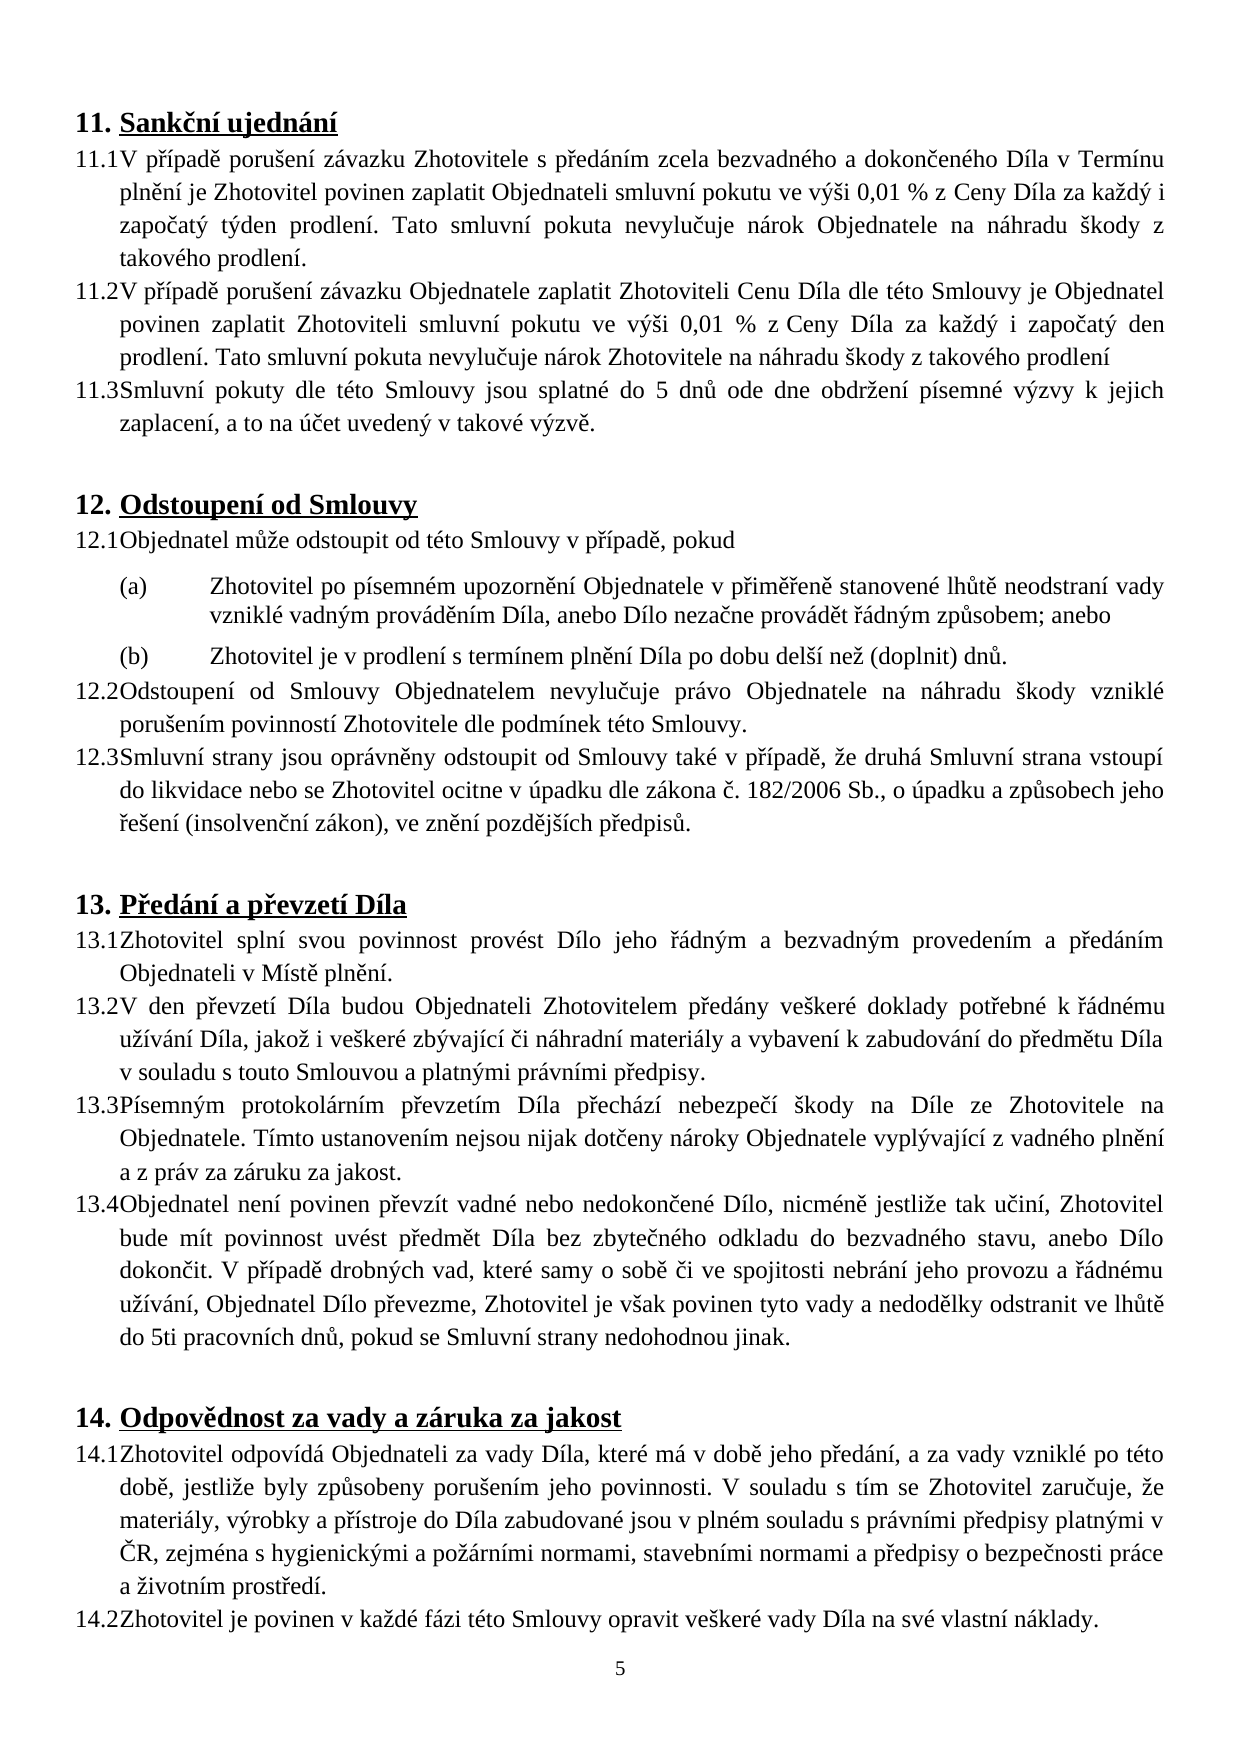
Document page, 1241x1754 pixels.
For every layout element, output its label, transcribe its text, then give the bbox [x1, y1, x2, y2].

list Smluvní strany jsou oprávněny odstoupit od Smlouvy také v případě, že druhá Smluvní strana vstoupí do likvidace nebo se Zhotovitel ocitne v úpadku dle zákona č. 182/2006 Sb., o úpadku a způsobech jeho řešení (insolvenční zákon), ve znění pozdějších předpisů. [75, 742, 1165, 837]
list V případě porušení závazku Zhotovitele s předáním zcela bezvadného a dokončeného Díla v Termínu plnění je Zhotovitel povinen zaplatit Objednateli smluvní pokutu ve výši 0,01 % z Ceny Díla za každý i započatý týden prodlení. Tato smluvní pokuta nevylučuje nárok Objednatele na náhradu škody z takového prodlení. [75, 144, 1165, 272]
text Zhotovitel po písemném upozornění Objednatele v přiměřeně stanovené lhůtě neodstraní vady vzniklé vadným prováděním Díla, anebo Dílo nezačne provádět řádným způsobem; anebo [119, 571, 1165, 628]
list Odstoupení od Smlouvy Objednatelem nevylučuje právo Objednatele na náhradu škody vzniklé porušením povinností Zhotovitele dle podmínek této Smlouvy. [75, 676, 1165, 738]
list Smluvní pokuty dle této Smlouvy jsou splatné do 5 dnů ode dne obdržení písemné výzvy k jejich zaplacení, a to na účet uvedený v takové výzvě. [75, 375, 1165, 437]
list V den převzetí Díla budou Objednateli Zhotovitelem předány veškeré doklady potřebné k řádnému užívání Díla, jakož i veškeré zbývající či náhradní materiály a vybavení k zabudování do předmětu Díla v souladu s touto Smlouvou a platnými právními předpisy. [75, 991, 1165, 1086]
list Objednatel není povinen převzít vadné nebo nedokončené Dílo, nicméně jestliže tak učiní, Zhotovitel bude mít povinnost uvést předmět Díla bez zbytečného odkladu do bezvadného stavu, anebo Dílo dokončit. V případě drobných vad, které samy o sobě či ve spojitosti nebrání jeho provozu a řádnému užívání, Objednatel Dílo převezme, Zhotovitel je však povinen tyto vady a nedodělky odstranit ve lhůtě do 5ti pracovních dnů, pokud se Smluvní strany nedohodnou jinak. [75, 1189, 1165, 1350]
list Odstoupení od Smlouvy [75, 487, 1165, 520]
list Písemným protokolárním převzetím Díla přechází nebezpečí škody na Díle ze Zhotovitele na Objednatele. Tímto ustanovením nejsou nijak dotčeny nároky Objednatele vyplývající z vadného plnění a z práv za záruku za jakost. [75, 1091, 1165, 1185]
list Zhotovitel je povinen v každé fázi této Smlouvy opravit veškeré vady Díla na své vlastní náklady. [75, 1604, 1165, 1633]
list Zhotovitel odpovídá Objednateli za vady Díla, které má v době jeho předání, a za vady vzniklé po této době, jestliže byly způsobeny porušením jeho povinnosti. V souladu s tím se Zhotovitel zaručuje, že materiály, výrobky a přístroje do Díla zabudované jsou v plném souladu s právními předpisy platnými v ČR, zejména s hygienickými a požárními normami, stavebními normami a předpisy o bezpečnosti práce a životním prostředí. [75, 1439, 1165, 1600]
list Předání a převzetí Díla [75, 887, 1165, 920]
list Sankční ujednání [75, 105, 1165, 139]
list Objednatel může odstoupit od této Smlouvy v případě, pokud [75, 525, 1165, 554]
list V případě porušení závazku Objednatele zaplatit Zhotoviteli Cenu Díla dle této Smlouvy je Objednatel povinen zaplatit Zhotoviteli smluvní pokutu ve výši 0,01 % z Ceny Díla za každý i započatý den prodlení. Tato smluvní pokuta nevylučuje nárok Zhotovitele na náhradu škody z takového prodlení [75, 276, 1165, 371]
text Zhotovitel je v prodlení s termínem plnění Díla po dobu delší než (doplnit) dnů. [119, 641, 1165, 670]
list Zhotovitel splní svou povinnost provést Dílo jeho řádným a bezvadným provedením a předáním Objednateli v Místě plnění. [75, 925, 1165, 987]
list Odpovědnost za vady a záruka za jakost [75, 1401, 1165, 1434]
